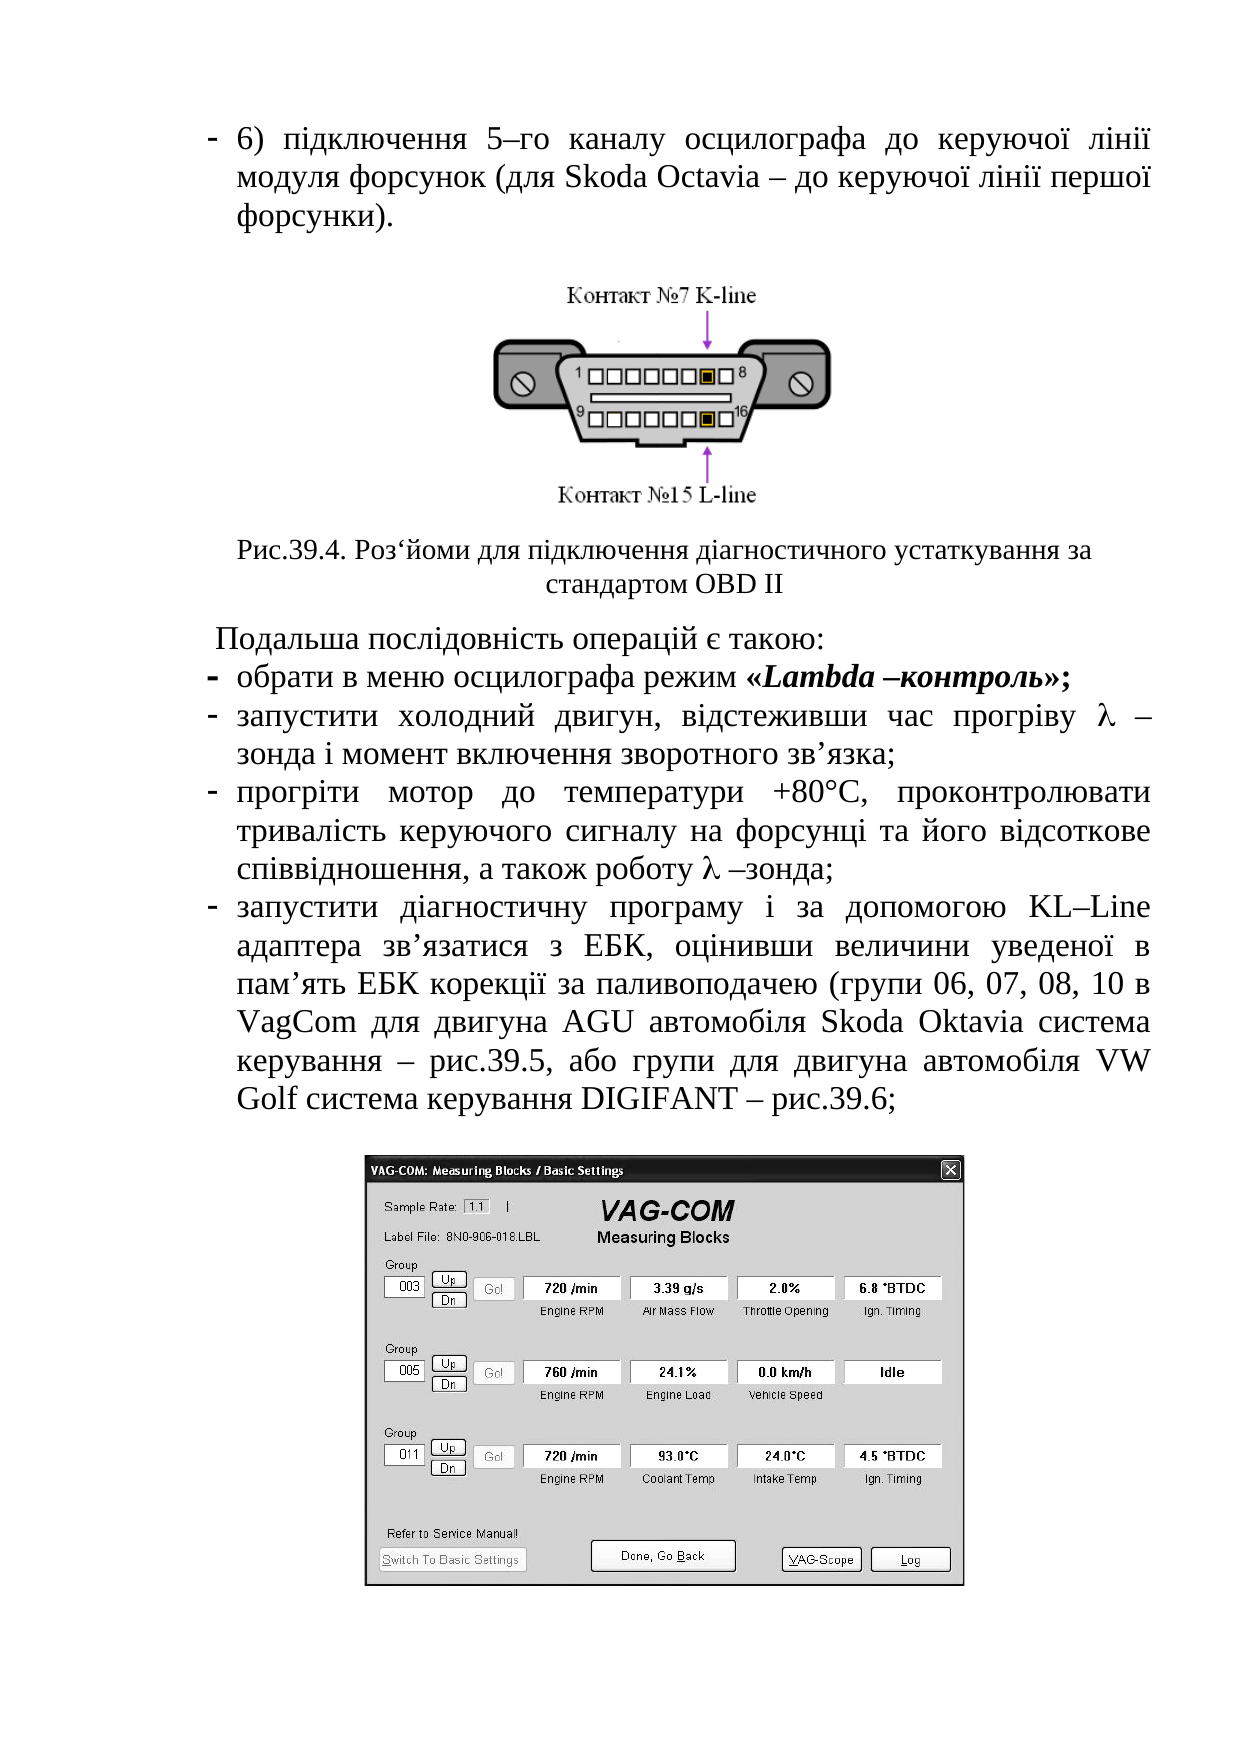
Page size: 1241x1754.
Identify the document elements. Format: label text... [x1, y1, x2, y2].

picture [493, 286, 836, 513]
list прогріти мотор до температури +80°С, проконтролювати тривалість керуючого сигналу на форсунці та його відсоткове співвідношення, а також роботу –зонда; [207, 772, 1152, 887]
text Подальша послідовність операцій є такою: [215, 618, 1152, 657]
list запустити діагностичну програму і за допомогою KL–Line адаптера зв’язатися з ЕБК, оцінивши величини уведеної в пам’ять ЕБК корекції за паливоподачею (групи 06, 07, 08, 10 в VagCom для двигуна AGU автомобіля Skoda Oktavia система керування – рис.39.5, або групи для двигуна автомобіля VW Golf система керування DIGIFANT – рис.39.6; [207, 887, 1152, 1117]
text Рис.39.4. Роз‘йоми для підключення діагностичного устаткування за стандартом OBD ІІ [177, 532, 1152, 599]
subtitle 6) підключення 5–го каналу осцилографа до керуючої лінії модуля форсунок (для Skoda Oсtavia – до керуючої лінії першої форсунки). [207, 118, 1152, 233]
list запустити холодний двигун, відстеживши час прогріву – зонда і момент включення зворотного зв’язка; [207, 695, 1152, 772]
list обрати в меню осцилографа режим «Lambda –контроль»; [207, 657, 1152, 695]
